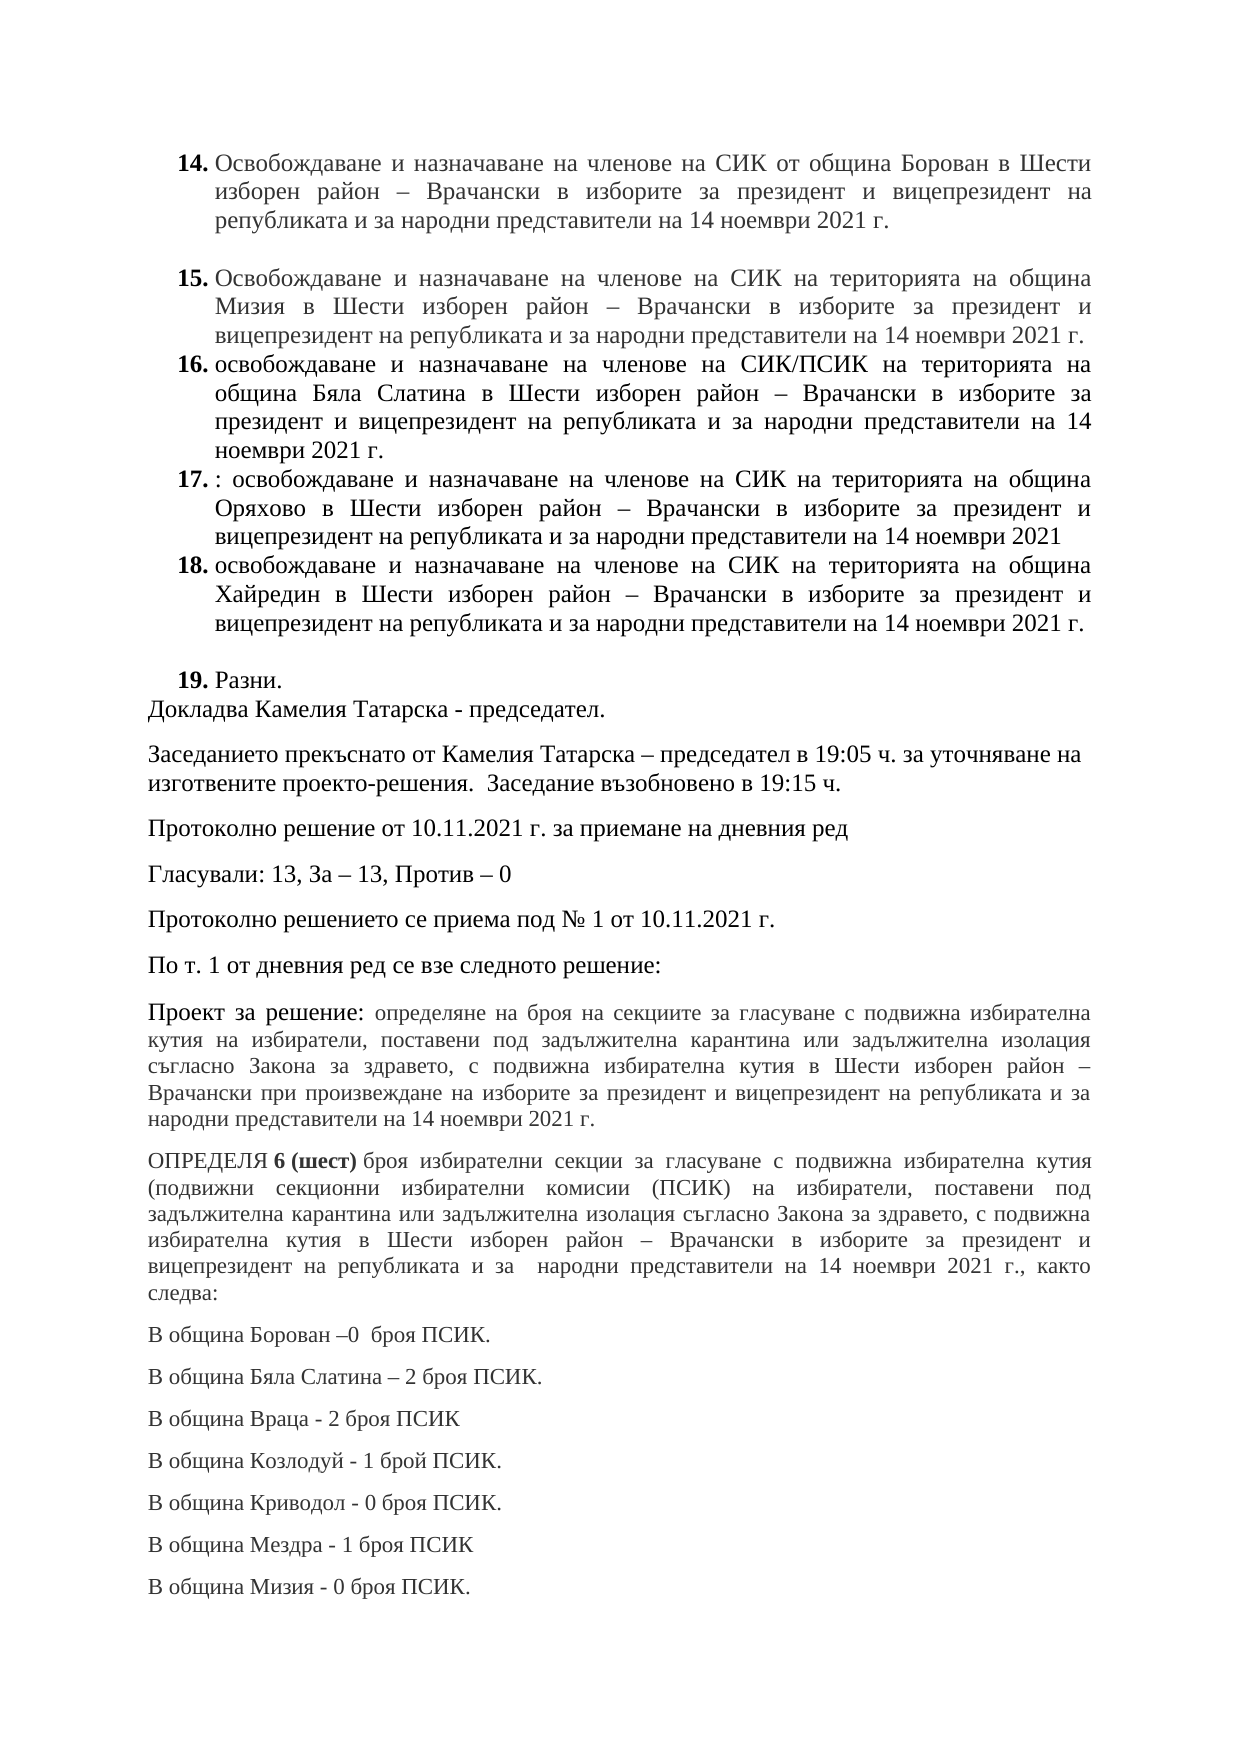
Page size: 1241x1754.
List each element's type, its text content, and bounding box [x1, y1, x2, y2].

list освобождаване и назначаване на членове на СИК на територията на община Хайредин в Шести изборен район – Врачански в изборите за президент и вицепрезидент на републиката и за народни представители на 14 ноември 2021 г. [177, 550, 1093, 636]
text Заседанието прекъснато от Камелия Татарска – председател в 19:05 ч. за уточняване на изготвените проекто-решения. Заседание възобновено в 19:15 ч. [148, 739, 1093, 797]
text В община Мездра - 1 броя ПСИК [148, 1531, 1093, 1557]
list освобождаване и назначаване на членове на СИК/ПСИК на територията на община Бяла Слатина в Шести изборен район – Врачански в изборите за президент и вицепрезидент на републиката и за народни представители на 14 ноември 2021 г. [177, 349, 1093, 464]
text Докладва Камелия Татарска - председател. [148, 694, 1093, 723]
text По т. 1 от дневния ред се взе следното решение: [148, 950, 1093, 978]
list : освобождаване и назначаване на членове на СИК на територията на община Оряхово в Шести изборен район – Врачански в изборите за президент и вицепрезидент на републиката и за народни представители на 14 ноември 2021 [177, 464, 1093, 550]
text В община Мизия - 0 броя ПСИК. [148, 1573, 1093, 1599]
text Проект за решение: определяне на броя на секциите за гласуване с подвижна избирателна кутия на избиратели, поставени под задължителна карантина или задължителна изолация съгласно Закона за здравето, с подвижна избирателна кутия в Шести изборен район – Врачански при произвеждане на изборите за президент и вицепрезидент на републиката и за народни представители на 14 ноември 2021 г. [148, 997, 1093, 1132]
text В община Козлодуй - 1 брой ПСИК. [148, 1447, 1093, 1473]
text В община Бяла Слатина – 2 броя ПСИК. [148, 1363, 1093, 1389]
text ОПРЕДЕЛЯ 6 (шест) броя избирателни секции за гласуване с подвижна избирателна кутия (подвижни секционни избирателни комисии (ПСИК) на избиратели, поставени под задължителна карантина или задължителна изолация съгласно Закона за здравето, с подвижна избирателна кутия в Шести изборен район – Врачански в изборите за президент и вицепрезидент на републиката и за народни представители на 14 ноември 2021 г., както следва: [148, 1147, 1093, 1305]
list Разни. [177, 665, 1093, 694]
text Протоколно решението се приема под № 1 от 10.11.2021 г. [148, 904, 1093, 933]
text В община Борован –0 броя ПСИК. [148, 1321, 1093, 1347]
list Освобождаване и назначаване на членове на СИК на територията на община Мизия в Шести изборен район – Врачански в изборите за президент и вицепрезидент на републиката и за народни представители на 14 ноември 2021 г. [177, 263, 1093, 349]
text Протоколно решение от 10.11.2021 г. за приемане на дневния ред [148, 813, 1093, 842]
text В община Враца - 2 броя ПСИК [148, 1405, 1093, 1431]
list Освобождаване и назначаване на членове на СИК от община Борован в Шести изборен район – Врачански в изборите за президент и вицепрезидент на републиката и за народни представители на 14 ноември 2021 г. [177, 148, 1093, 234]
text Гласували: 13, За – 13, Против – 0 [148, 859, 1093, 888]
text В община Криводол - 0 броя ПСИК. [148, 1489, 1093, 1515]
